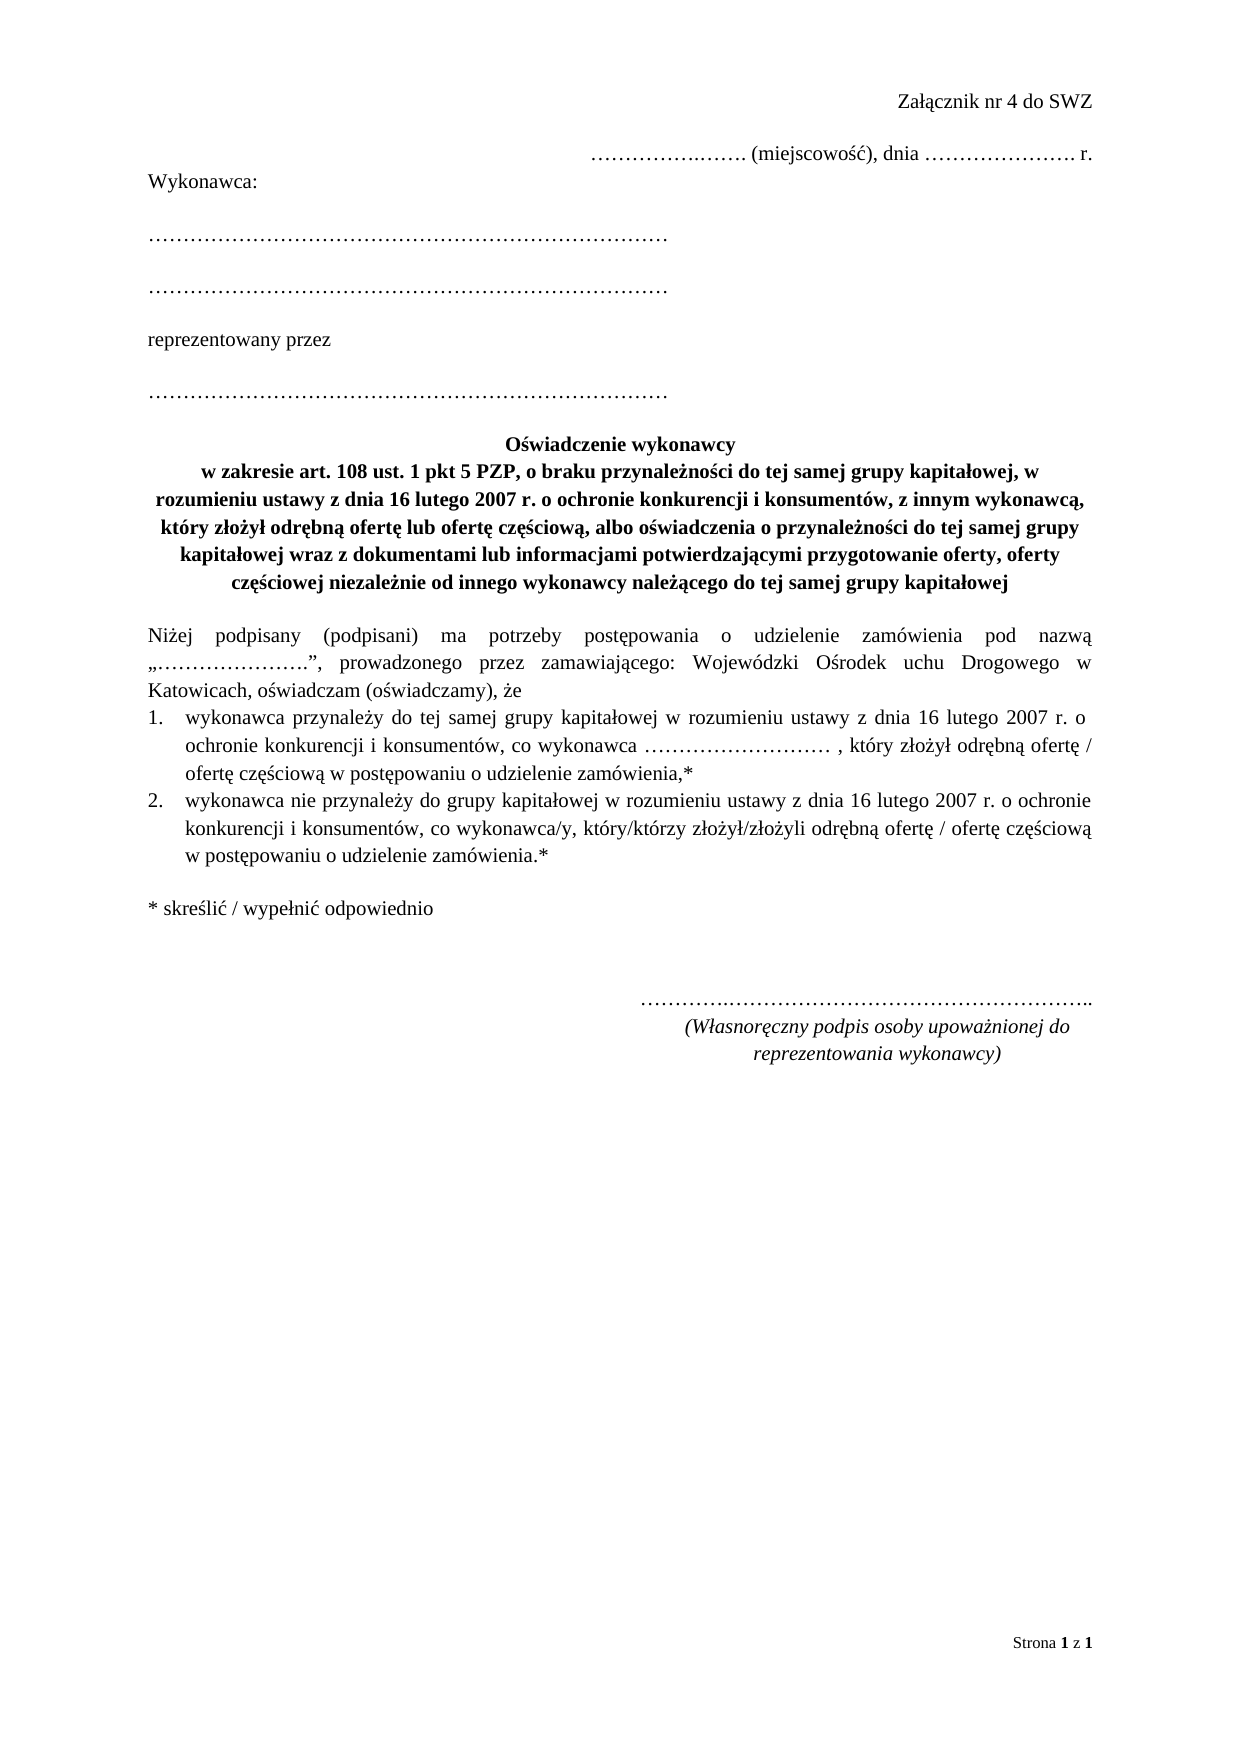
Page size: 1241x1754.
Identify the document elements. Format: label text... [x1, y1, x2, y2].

text …………….……. (miejscowość), dnia …………………. r. [148, 141, 1093, 165]
list wykonawca przynależy do tej samej grupy kapitałowej w rozumieniu ustawy z dnia 16 lutego 2007 r. o ochronie konkurencji i konsumentów, co wykonawca ……………………… , który złożył odrębną ofertę / ofertę częściową w postępowaniu o udzielenie zamówienia,* [148, 705, 1093, 784]
text ………………………………………………………………… [148, 379, 1093, 403]
text Oświadczenie wykonawcy [148, 432, 1093, 456]
text Załącznik nr 4 do SWZ [148, 89, 1093, 113]
text (Własnoręczny podpis osoby upoważnionej do reprezentowania wykonawcy) [664, 1014, 1093, 1065]
text * skreślić / wypełnić odpowiednio [148, 896, 1093, 920]
text ………………………………………………………………… [148, 221, 1093, 246]
text Wykonawca: [148, 169, 1093, 193]
text Niżej podpisany (podpisani) ma potrzeby postępowania o udzielenie zamówienia pod nazwą „………………….”, prowadzonego przez zamawiającego: Wojewódzki Ośrodek uchu Drogowego w Katowicach, oświadczam (oświadczamy), że [148, 622, 1093, 702]
text ………………………………………………………………… [148, 274, 1093, 298]
text ………….…………………………………………….. [148, 986, 1093, 1010]
text w zakresie art. 108 ust. 1 pkt 5 PZP, o braku przynależności do tej samej grupy kapitałowej, w rozumieniu ustawy z dnia 16 lutego 2007 r. o ochronie konkurencji i konsumentów, z innym wykonawcą, który złożył odrębną ofertę lub ofertę częściową, albo oświadczenia o przynależności do tej samej grupy kapitałowej wraz z dokumentami lub informacjami potwierdzającymi przygotowanie oferty, oferty częściowej niezależnie od innego wykonawcy należącego do tej samej grupy kapitałowej [148, 459, 1093, 594]
list wykonawca nie przynależy do grupy kapitałowej w rozumieniu ustawy z dnia 16 lutego 2007 r. o ochronie konkurencji i konsumentów, co wykonawca/y, który/którzy złożył/złożyli odrębną ofertę / ofertę częściową w postępowaniu o udzielenie zamówienia.* [148, 788, 1093, 867]
text reprezentowany przez [148, 327, 1093, 351]
